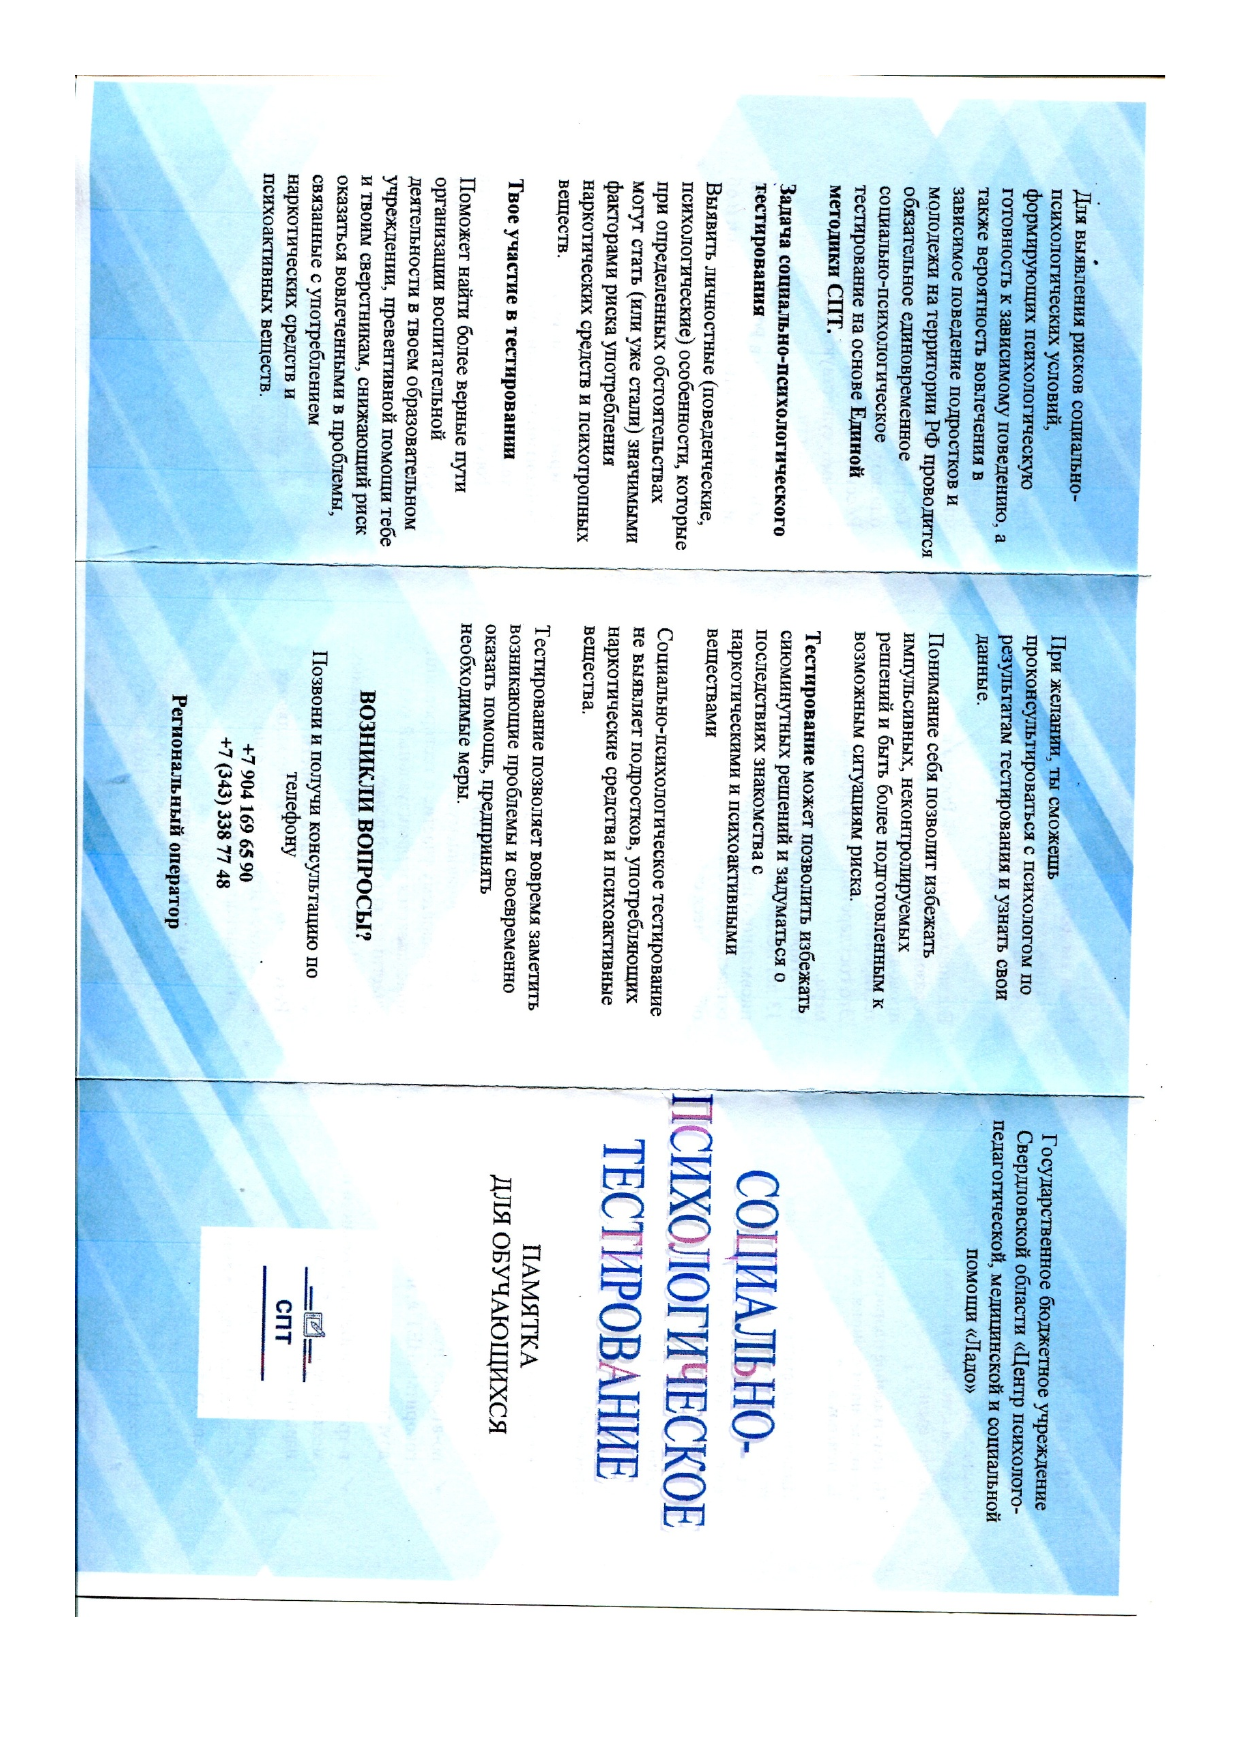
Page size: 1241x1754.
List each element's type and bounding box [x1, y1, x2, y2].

picture [75, 75, 1166, 1617]
